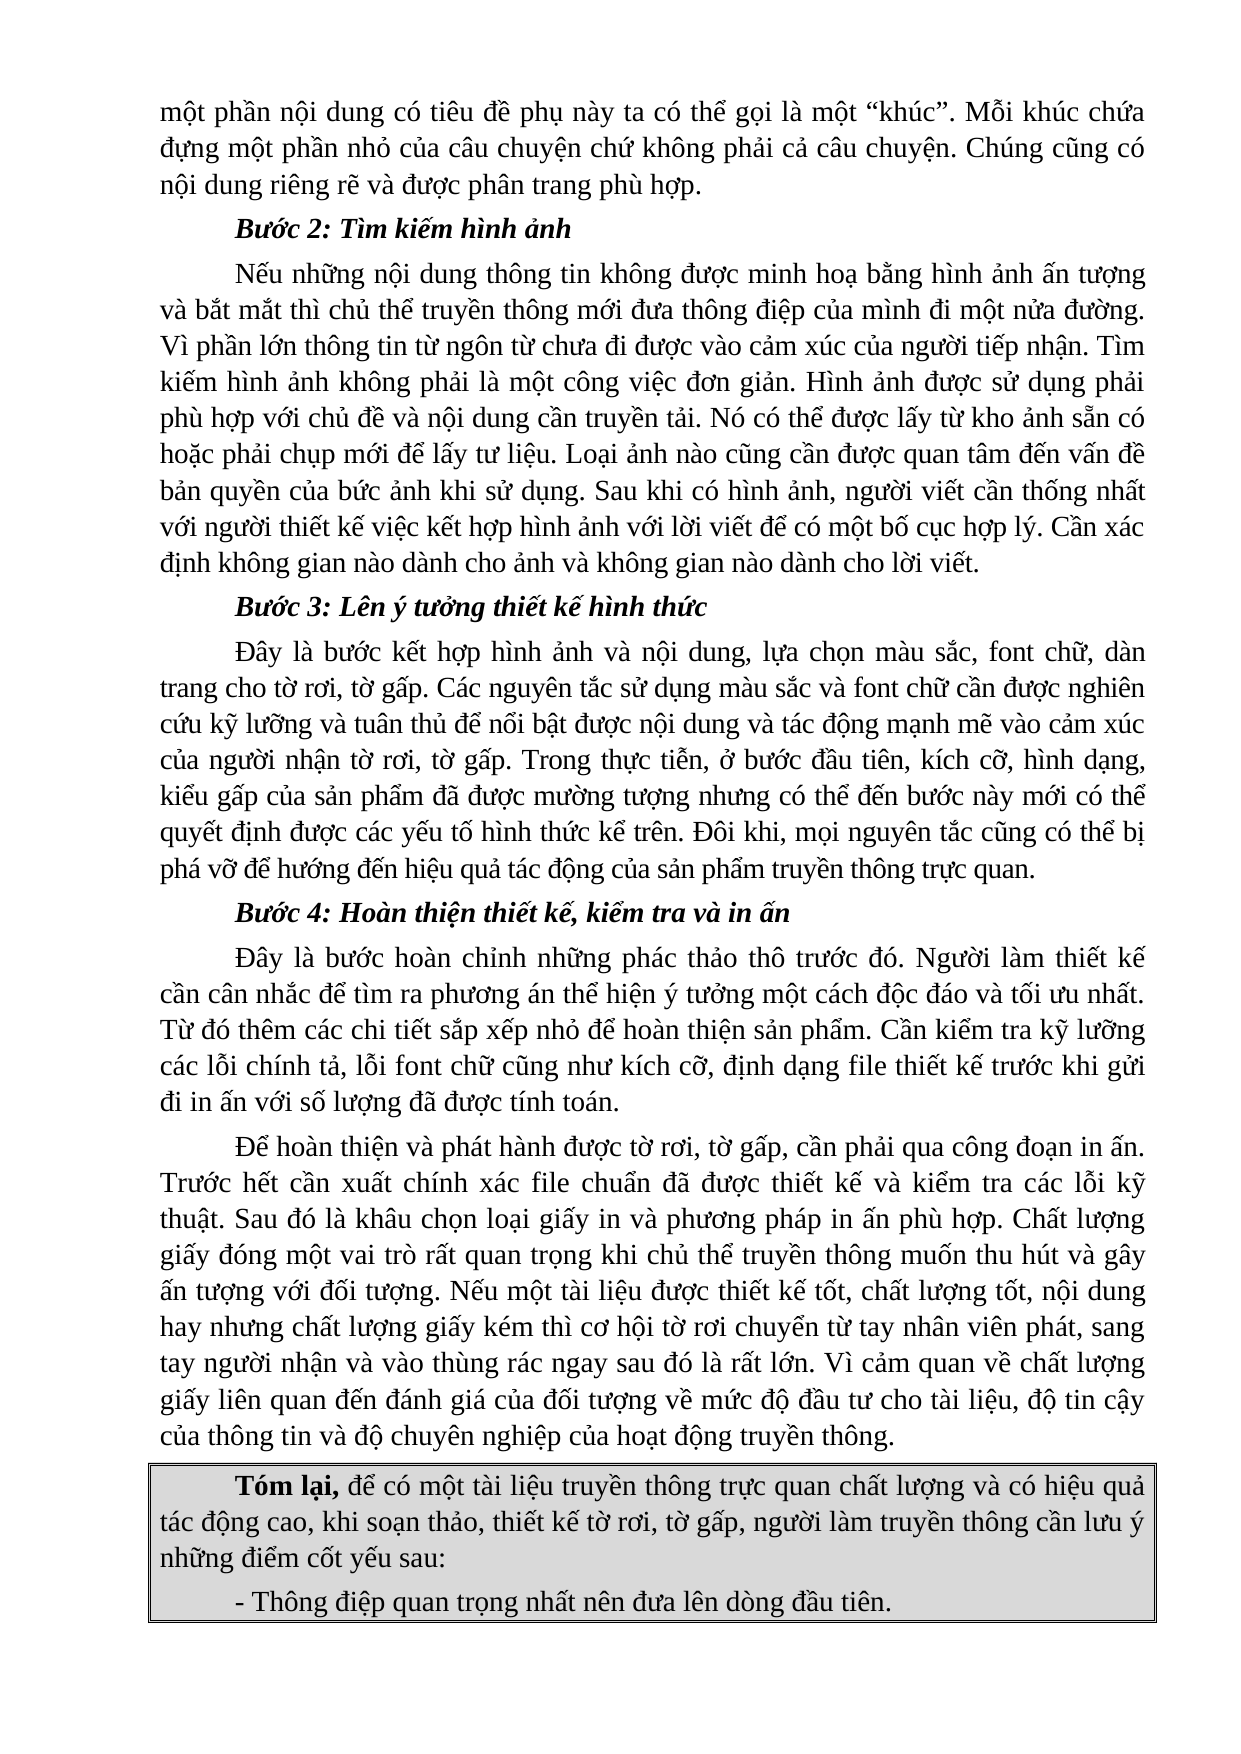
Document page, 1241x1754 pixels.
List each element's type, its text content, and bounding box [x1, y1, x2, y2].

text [159, 94, 1146, 200]
text Để hoàn thiện và phát hành được tờ rơi, tờ gấp, cần phải qua công đoạn in ấn. Trước hết cần xuất chính xác file chuẩn đã được thiết kế và kiểm tra các lỗi kỹ thuật. Sau đó là khâu chọn loại giấy in và phương pháp in ấn phù hợp. Chất lượng giấy đóng một vai trò rất quan trọng khi chủ thể truyền thông muốn thu hút và gây ấn tượng với đối tượng. Nếu một tài liệu được thiết kế tốt, chất lượng tốt, nội dung hay nhưng chất lượng giấy kém thì cơ hội tờ rơi chuyển từ tay nhân viên phát, sang tay người nhận và vào thùng rác ngay sau đó là rất lớn. Vì cảm quan về chất lượng giấy liên quan đến đánh giá của đối tượng về mức độ đầu tư cho tài liệu, độ tin cậy của thông tin và độ chuyên nghiệp của hoạt động truyền thông. [159, 1129, 1146, 1451]
text Nếu những nội dung thông tin không được minh hoạ bằng hình ảnh ấn tượng và bắt mắt thì chủ thể truyền thông mới đưa thông điệp của mình đi một nửa đường. Vì phần lớn thông tin từ ngôn từ chưa đi được vào cảm xúc của người tiếp nhận. Tìm kiếm hình ảnh không phải là một công việc đơn giản. Hình ảnh được sử dụng phải phù hợp với chủ đề và nội dung cần truyền tải. Nó có thể được lấy từ kho ảnh sẵn có hoặc phải chụp mới để lấy tư liệu. Loại ảnh nào cũng cần được quan tâm đến vấn đề bản quyền của bức ảnh khi sử dụng. Sau khi có hình ảnh, người viết cần thống nhất với người thiết kế việc kết hợp hình ảnh với lời viết để có một bố cục hợp lý. Cần xác định không gian nào dành cho ảnh và không gian nào dành cho lời viết. [159, 256, 1146, 578]
text Tóm lại, để có một tài liệu truyền thông trực quan chất lượng và có hiệu quả tác động cao, khi soạn thảo, thiết kế tờ rơi, tờ gấp, người làm truyền thông cần lưu ý những điểm cốt yếu sau: [151, 1466, 1154, 1573]
text Bước 2: Tìm kiếm hình ảnh [159, 211, 1146, 245]
text Bước 3: Lên ý tưởng thiết kế hình thức [159, 589, 1146, 623]
text - Thông điệp quan trọng nhất nên đưa lên dòng đầu tiên. [151, 1579, 1154, 1620]
text Đây là bước hoàn chỉnh những phác thảo thô trước đó. Người làm thiết kế cần cân nhắc để tìm ra phương án thể hiện ý tưởng một cách độc đáo và tối ưu nhất. Từ đó thêm các chi tiết sắp xếp nhỏ để hoàn thiện sản phẩm. Cần kiểm tra kỹ lưỡng các lỗi chính tả, lỗi font chữ cũng như kích cỡ, định dạng file thiết kế trước khi gửi đi in ấn với số lượng đã được tính toán. [159, 940, 1146, 1118]
text Bước 4: Hoàn thiện thiết kế, kiểm tra và in ấn [159, 895, 1146, 929]
text Đây là bước kết hợp hình ảnh và nội dung, lựa chọn màu sắc, font chữ, dàn trang cho tờ rơi, tờ gấp. Các nguyên tắc sử dụng màu sắc và font chữ cần được nghiên cứu kỹ lưỡng và tuân thủ để nổi bật được nội dung và tác động mạnh mẽ vào cảm xúc của người nhận tờ rơi, tờ gấp. Trong thực tiễn, ở bước đầu tiên, kích cỡ, hình dạng, kiểu gấp của sản phẩm đã được mường tượng nhưng có thể đến bước này mới có thể quyết định được các yếu tố hình thức kể trên. Đôi khi, mọi nguyên tắc cũng có thể bị phá vỡ để hướng đến hiệu quả tác động của sản phẩm truyền thông trực quan. [159, 634, 1146, 884]
